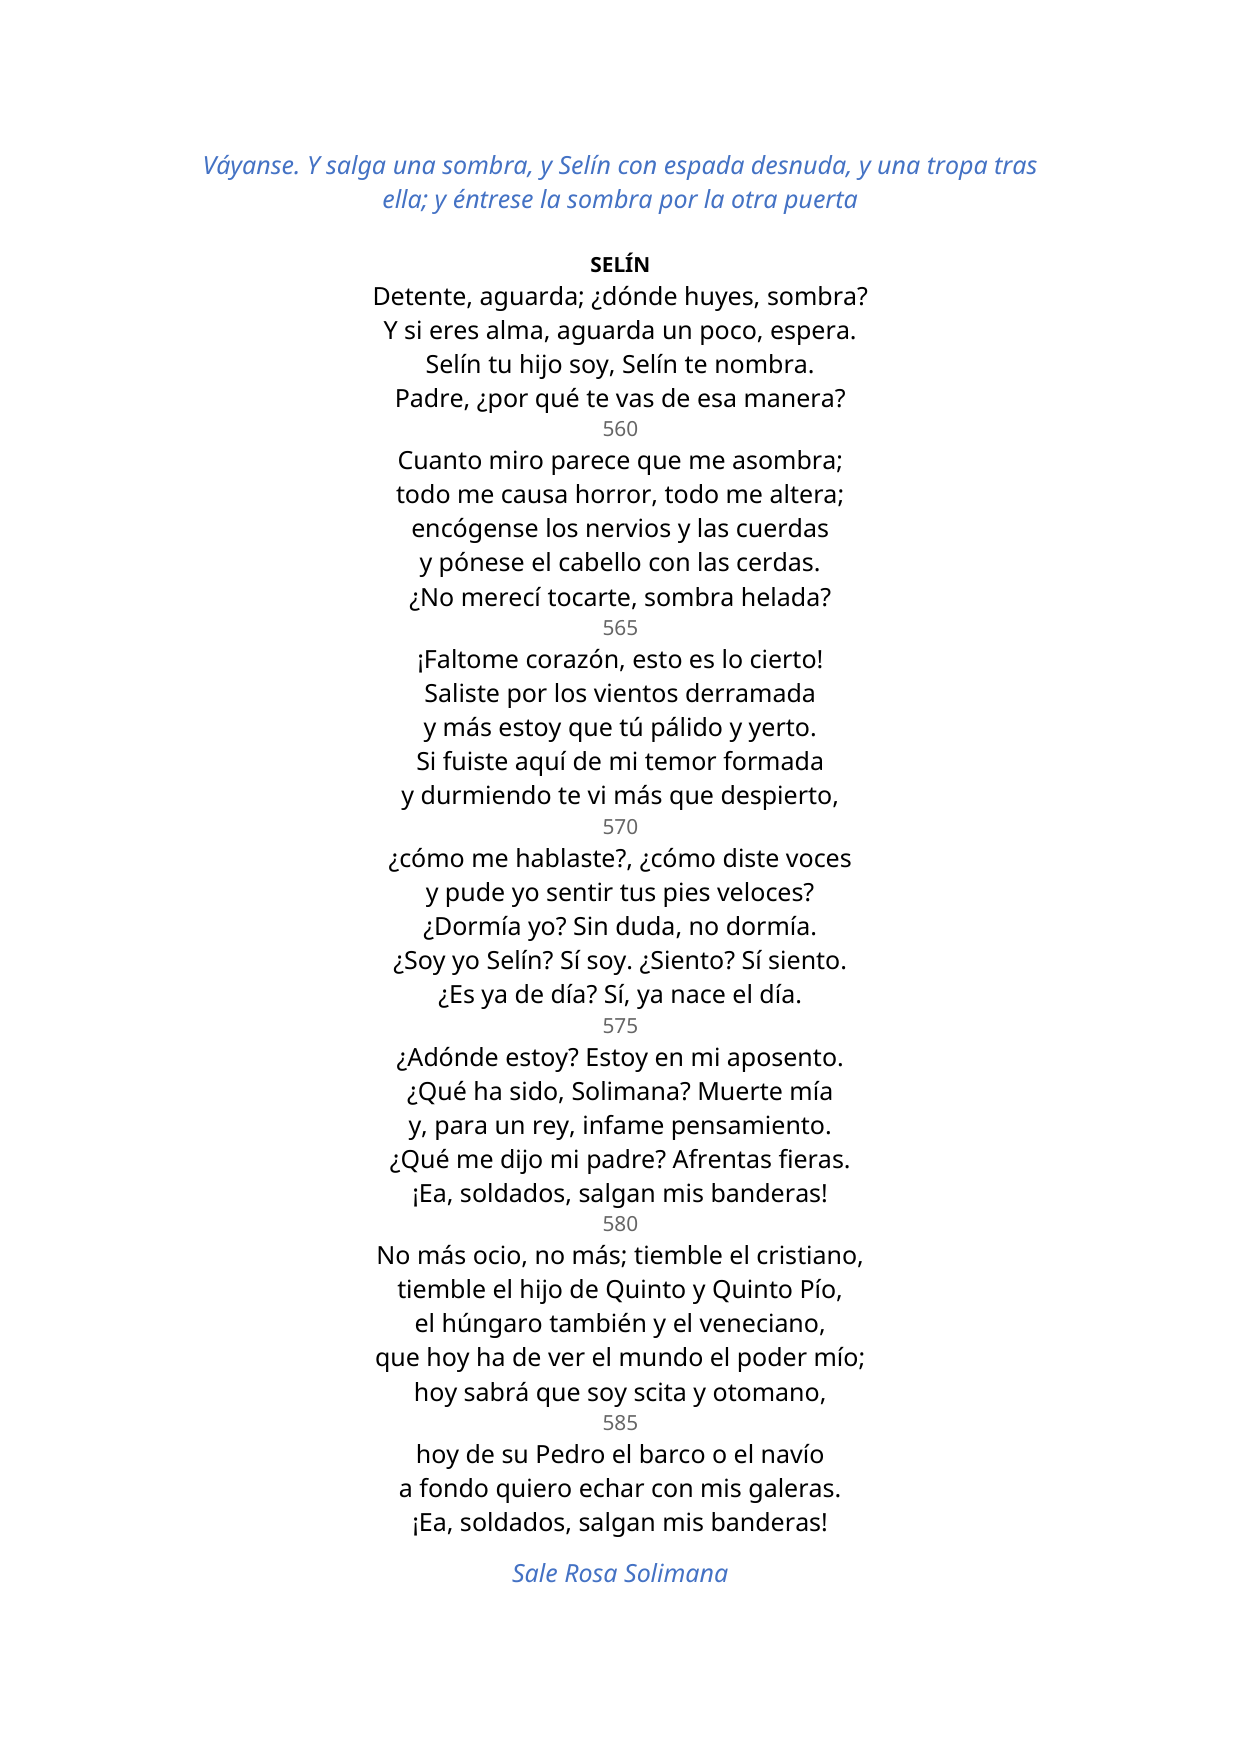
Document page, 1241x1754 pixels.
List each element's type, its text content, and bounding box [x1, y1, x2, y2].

text tiemble el hijo de Quinto y Quinto Pío, [177, 1272, 1063, 1306]
text encógense los nervios y las cuerdas [177, 511, 1063, 545]
text ¿Es ya de día? Sí, ya nace el día. [177, 977, 1063, 1011]
text ¿Dormía yo? Sin duda, no dormía. [177, 908, 1063, 943]
text y más estoy que tú pálido y yerto. [177, 710, 1063, 744]
text Y si eres alma, aguarda un poco, espera. [177, 312, 1063, 346]
text ¿Soy yo Selín? Sí soy. ¿Siento? Sí siento. [177, 943, 1063, 977]
text SELÍN [177, 250, 1063, 278]
text y pude yo sentir tus pies veloces? [177, 874, 1063, 908]
text Detente, aguarda; ¿dónde huyes, sombra? [177, 278, 1063, 312]
text todo me causa horror, todo me altera; [177, 477, 1063, 511]
text ¿Qué ha sido, Solimana? Muerte mía [177, 1073, 1063, 1107]
text 560 [177, 414, 1063, 443]
text ¡Faltome corazón, esto es lo cierto! [177, 642, 1063, 676]
text Váyanse. Y salga una sombra, y Selín con espada desnuda, y una tropa tras ella; y éntrese la sombra por la otra puerta [177, 148, 1063, 216]
text y durmiendo te vi más que despierto, [177, 778, 1063, 812]
text que hoy ha de ver el mundo el poder mío; [177, 1340, 1063, 1374]
text 570 [177, 812, 1063, 840]
text el húngaro también y el veneciano, [177, 1306, 1063, 1340]
text ¡Ea, soldados, salgan mis banderas! [177, 1505, 1063, 1539]
text 585 [177, 1408, 1063, 1437]
text ¿cómo me hablaste?, ¿cómo diste voces [177, 840, 1063, 874]
text 575 [177, 1011, 1063, 1039]
text ¡Ea, soldados, salgan mis banderas! [177, 1175, 1063, 1209]
text 580 [177, 1209, 1063, 1238]
text ¿Adónde estoy? Estoy en mi aposento. [177, 1039, 1063, 1073]
text ¿No merecí tocarte, sombra helada? [177, 579, 1063, 613]
text hoy de su Pedro el barco o el navío [177, 1437, 1063, 1471]
text Saliste por los vientos derramada [177, 676, 1063, 710]
text Cuanto miro parece que me asombra; [177, 443, 1063, 477]
text No más ocio, no más; tiemble el cristiano, [177, 1238, 1063, 1272]
text y pónese el cabello con las cerdas. [177, 545, 1063, 579]
text 565 [177, 613, 1063, 642]
text Sale Rosa Solimana [177, 1556, 1063, 1589]
text ¿Qué me dijo mi padre? Afrentas fieras. [177, 1141, 1063, 1175]
text Si fuiste aquí de mi temor formada [177, 744, 1063, 778]
text Selín tu hijo soy, Selín te nombra. [177, 346, 1063, 380]
text Padre, ¿por qué te vas de esa manera? [177, 380, 1063, 414]
text y, para un rey, infame pensamiento. [177, 1107, 1063, 1141]
text a fondo quiero echar con mis galeras. [177, 1471, 1063, 1505]
text hoy sabrá que soy scita y otomano, [177, 1374, 1063, 1408]
